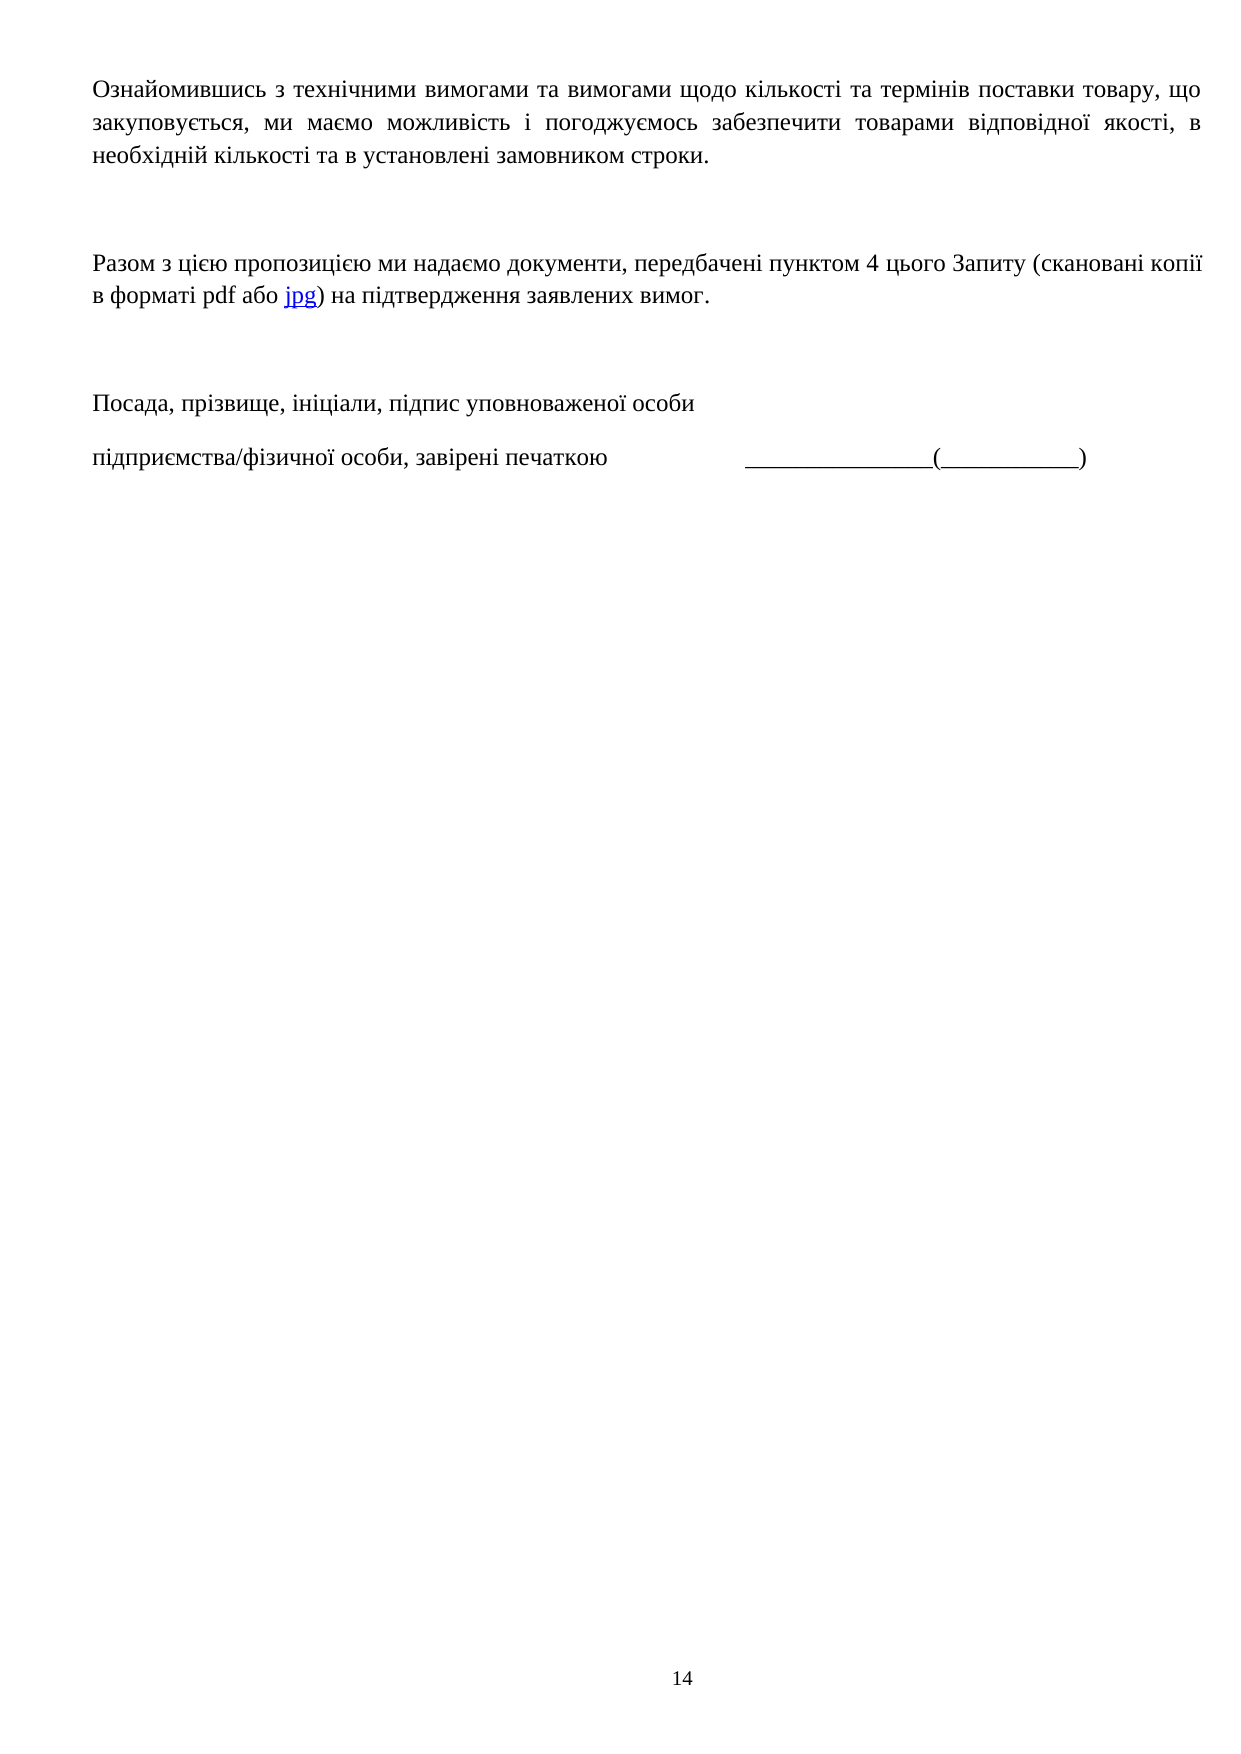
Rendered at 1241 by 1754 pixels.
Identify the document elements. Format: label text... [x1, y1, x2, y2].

text Ознайомившись з технічними вимогами та вимогами щодо кількості та термінів поставки товару, що закуповується, ми маємо можливість і погоджуємось забезпечити товарами відповідної якості, в необхідній кількості та в установлені замовником строки. [92, 74, 1203, 169]
text Посада, прізвище, ініціали, підпис уповноваженої особи [92, 388, 1203, 417]
text підприємства/фізичної особи, завірені печаткою _______________(___________) [92, 442, 1203, 471]
text Разом з цією пропозицією ми надаємо документи, передбачені пунктом 4 цього Запиту (скановані копії в форматі pdf або jpg) на підтвердження заявлених вимог. [92, 248, 1203, 309]
